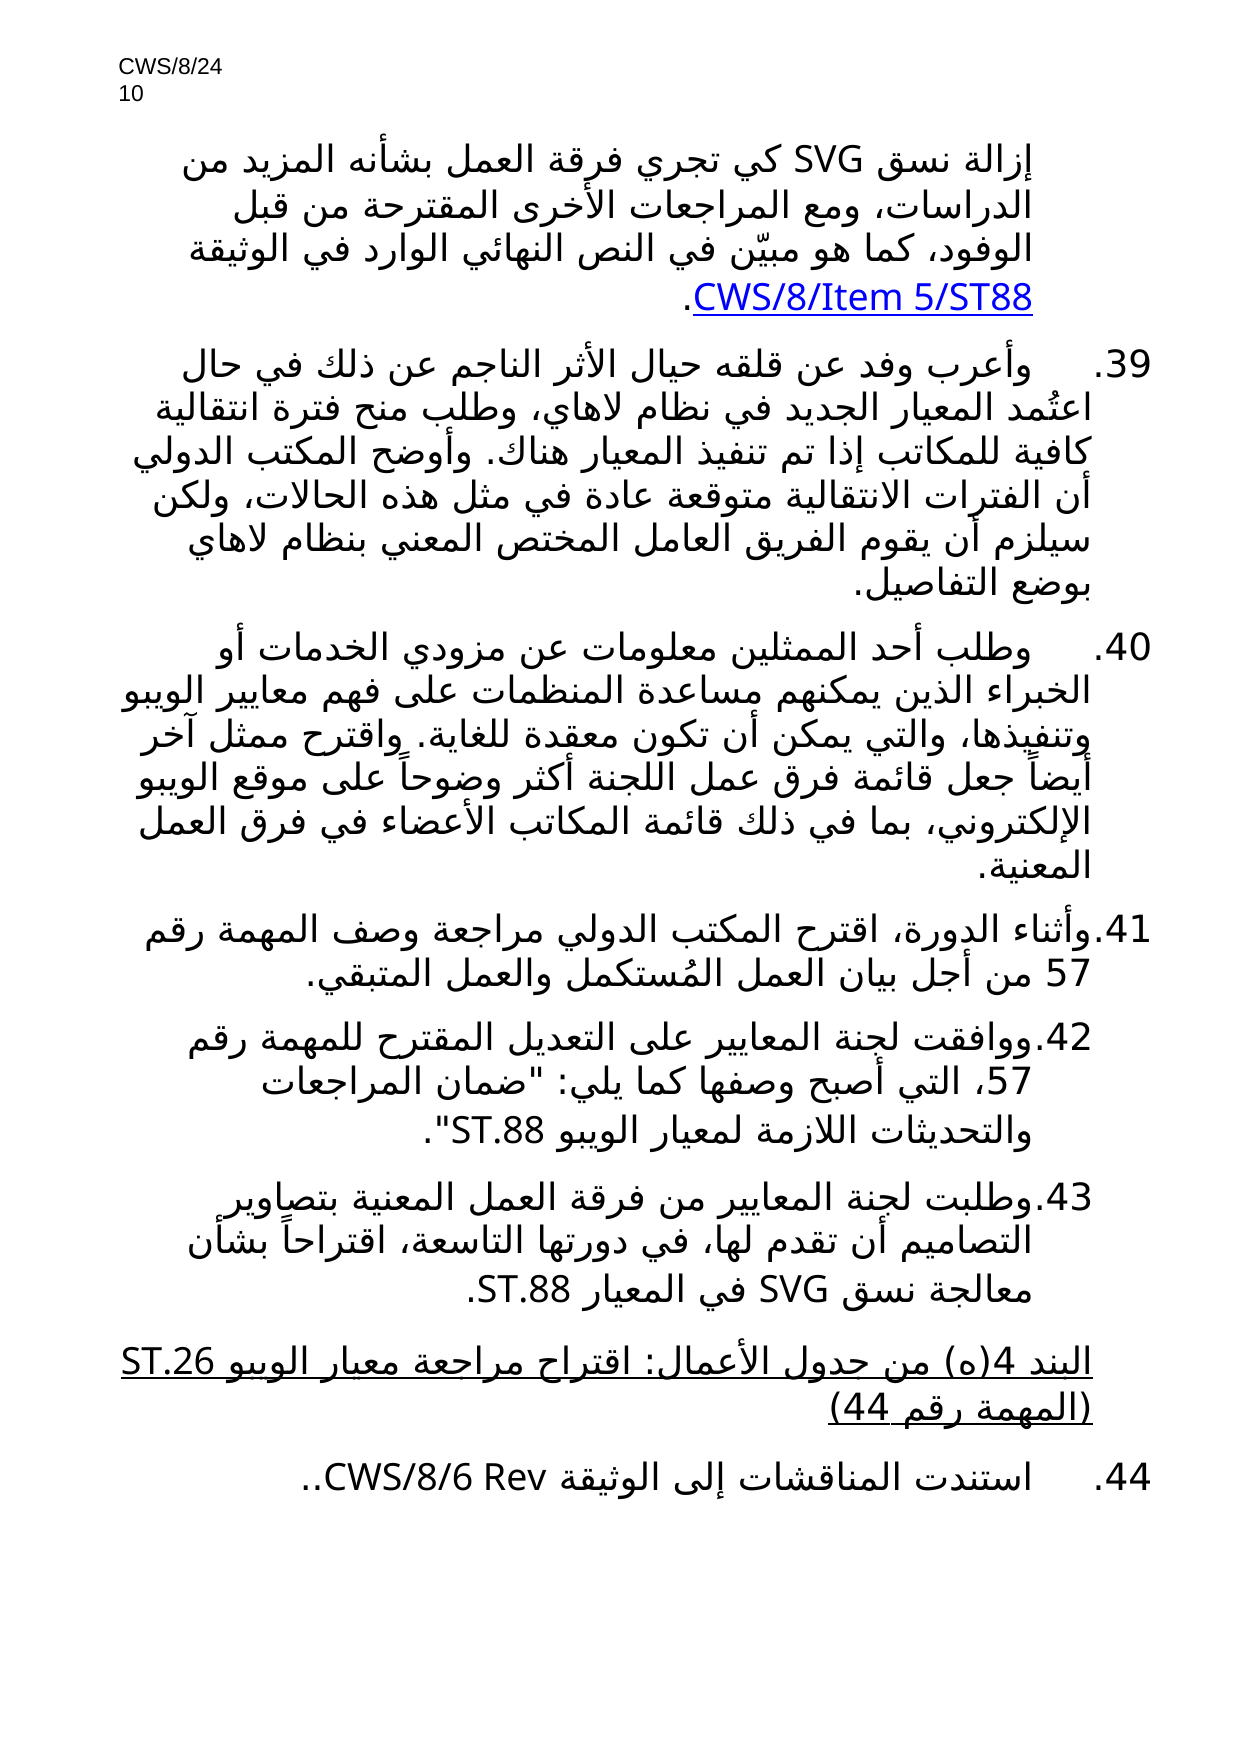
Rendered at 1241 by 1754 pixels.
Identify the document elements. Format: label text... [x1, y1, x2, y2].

text وطلب أحد الممثلين معلومات عن مزودي الخدمات أو الخبراء الذين يمكنهم مساعدة المنظمات على فهم معايير الويبو وتنفيذها، والتي يمكن أن تكون معقدة للغاية. واقترح ممثل آخر أيضاً جعل قائمة فرق عمل اللجنة أكثر وضوحاً على موقع الويبو الإلكتروني، بما في ذلك قائمة المكاتب الأعضاء في فرق العمل المعنية. [118, 625, 1092, 887]
text وأثناء الدورة، اقترح المكتب الدولي مراجعة وصف المهمة رقم 57 من أجل بيان العمل المُستكمل والعمل المتبقي. [118, 908, 1093, 995]
text وأعرب وفد عن قلقه حيال الأثر الناجم عن ذلك في حال اعتُمد المعيار الجديد في نظام لاهاي، وطلب منح فترة انتقالية كافية للمكاتب إذا تم تنفيذ المعيار هناك. وأوضح المكتب الدولي أن الفترات الانتقالية متوقعة عادة في مثل هذه الحالات، ولكن سيلزم أن يقوم الفريق العامل المختص المعني بنظام لاهاي بوضع التفاصيل. [118, 342, 1092, 604]
subtitle البند 4(ه) من جدول الأعمال: اقتراح مراجعة معيار الويبو ST.26 (المهمة رقم 44) [118, 1334, 1092, 1429]
text وطلبت لجنة المعايير من فرقة العمل المعنية بتصاوير التصاميم أن تقدم لها، في دورتها التاسعة، اقتراحاً بشأن معالجة نسق SVG في المعيار ST.88. [118, 1175, 1033, 1313]
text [118, 132, 1033, 322]
text ووافقت لجنة المعايير على التعديل المقترح للمهمة رقم 57، التي أصبح وصفها كما يلي: "ضمان المراجعات والتحديثات اللازمة لمعيار الويبو ST.88". [118, 1016, 1033, 1154]
text استندت المناقشات إلى الوثيقة CWS/8/6 Rev.. [118, 1450, 1092, 1501]
